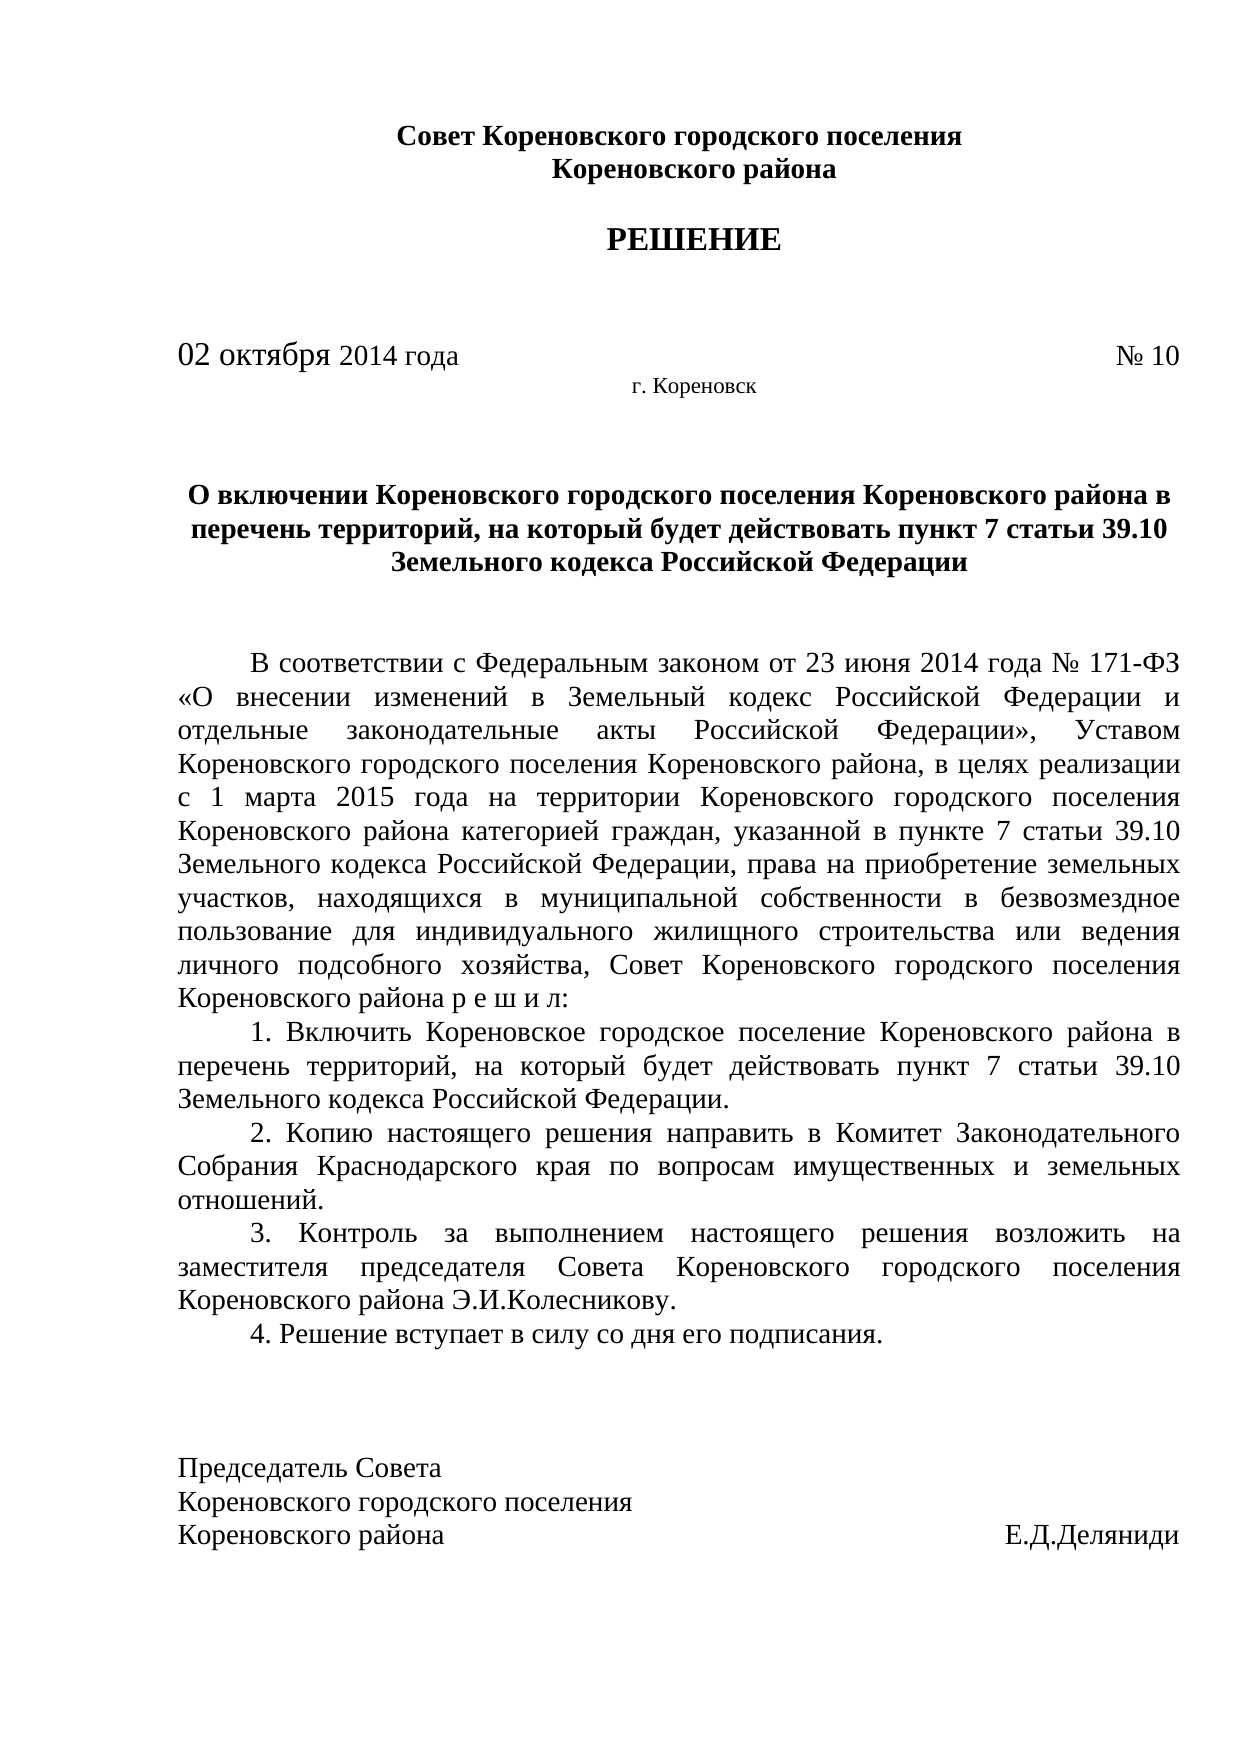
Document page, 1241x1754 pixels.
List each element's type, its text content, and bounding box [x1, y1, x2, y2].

text 1. Включить Кореновское городское поселение Кореновского района в перечень территорий, на который будет действовать пункт 7 статьи 39.10 Земельного кодекса Российской Федерации. [177, 1014, 1181, 1115]
text Совет Кореновского городского поселения [177, 118, 1181, 152]
text РЕШЕНИЕ [207, 219, 1181, 257]
text Кореновского района [177, 152, 1181, 185]
text О включении Кореновского городского поселения Кореновского района в перечень территорий, на который будет действовать пункт 7 статьи 39.10 Земельного кодекса Российской Федерации [177, 477, 1181, 578]
text 3. Контроль за выполнением настоящего решения возложить на заместителя председателя Совета Кореновского городского поселения Кореновского района Э.И.Колесникову. [177, 1215, 1181, 1316]
text Председатель Совета [177, 1450, 1181, 1484]
text 02 октября 2014 года № 10 [177, 334, 1181, 372]
text Кореновского городского поселения [177, 1484, 1181, 1517]
text 2. Копию настоящего решения направить в Комитет Законодательного Собрания Краснодарского края по вопросам имущественных и земельных отношений. [177, 1115, 1181, 1215]
text Кореновского района Е.Д.Деляниди [177, 1517, 1181, 1551]
text г. Кореновск [177, 372, 1181, 398]
text В соответствии с Федеральным законом от 23 июня 2014 года № 171-ФЗ «О внесении изменений в Земельный кодекс Российской Федерации и отдельные законодательные акты Российской Федерации», Уставом Кореновского городского поселения Кореновского района, в целях реализации с 1 марта 2015 года на территории Кореновского городского поселения Кореновского района категорией граждан, указанной в пункте 7 статьи 39.10 Земельного кодекса Российской Федерации, права на приобретение земельных участков, находящихся в муниципальной собственности в безвозмездное пользование для индивидуального жилищного строительства или ведения личного подсобного хозяйства, Совет Кореновского городского поселения Кореновского района р е ш и л: [177, 645, 1181, 1014]
text 4. Решение вступает в силу со дня его подписания. [177, 1316, 1181, 1349]
